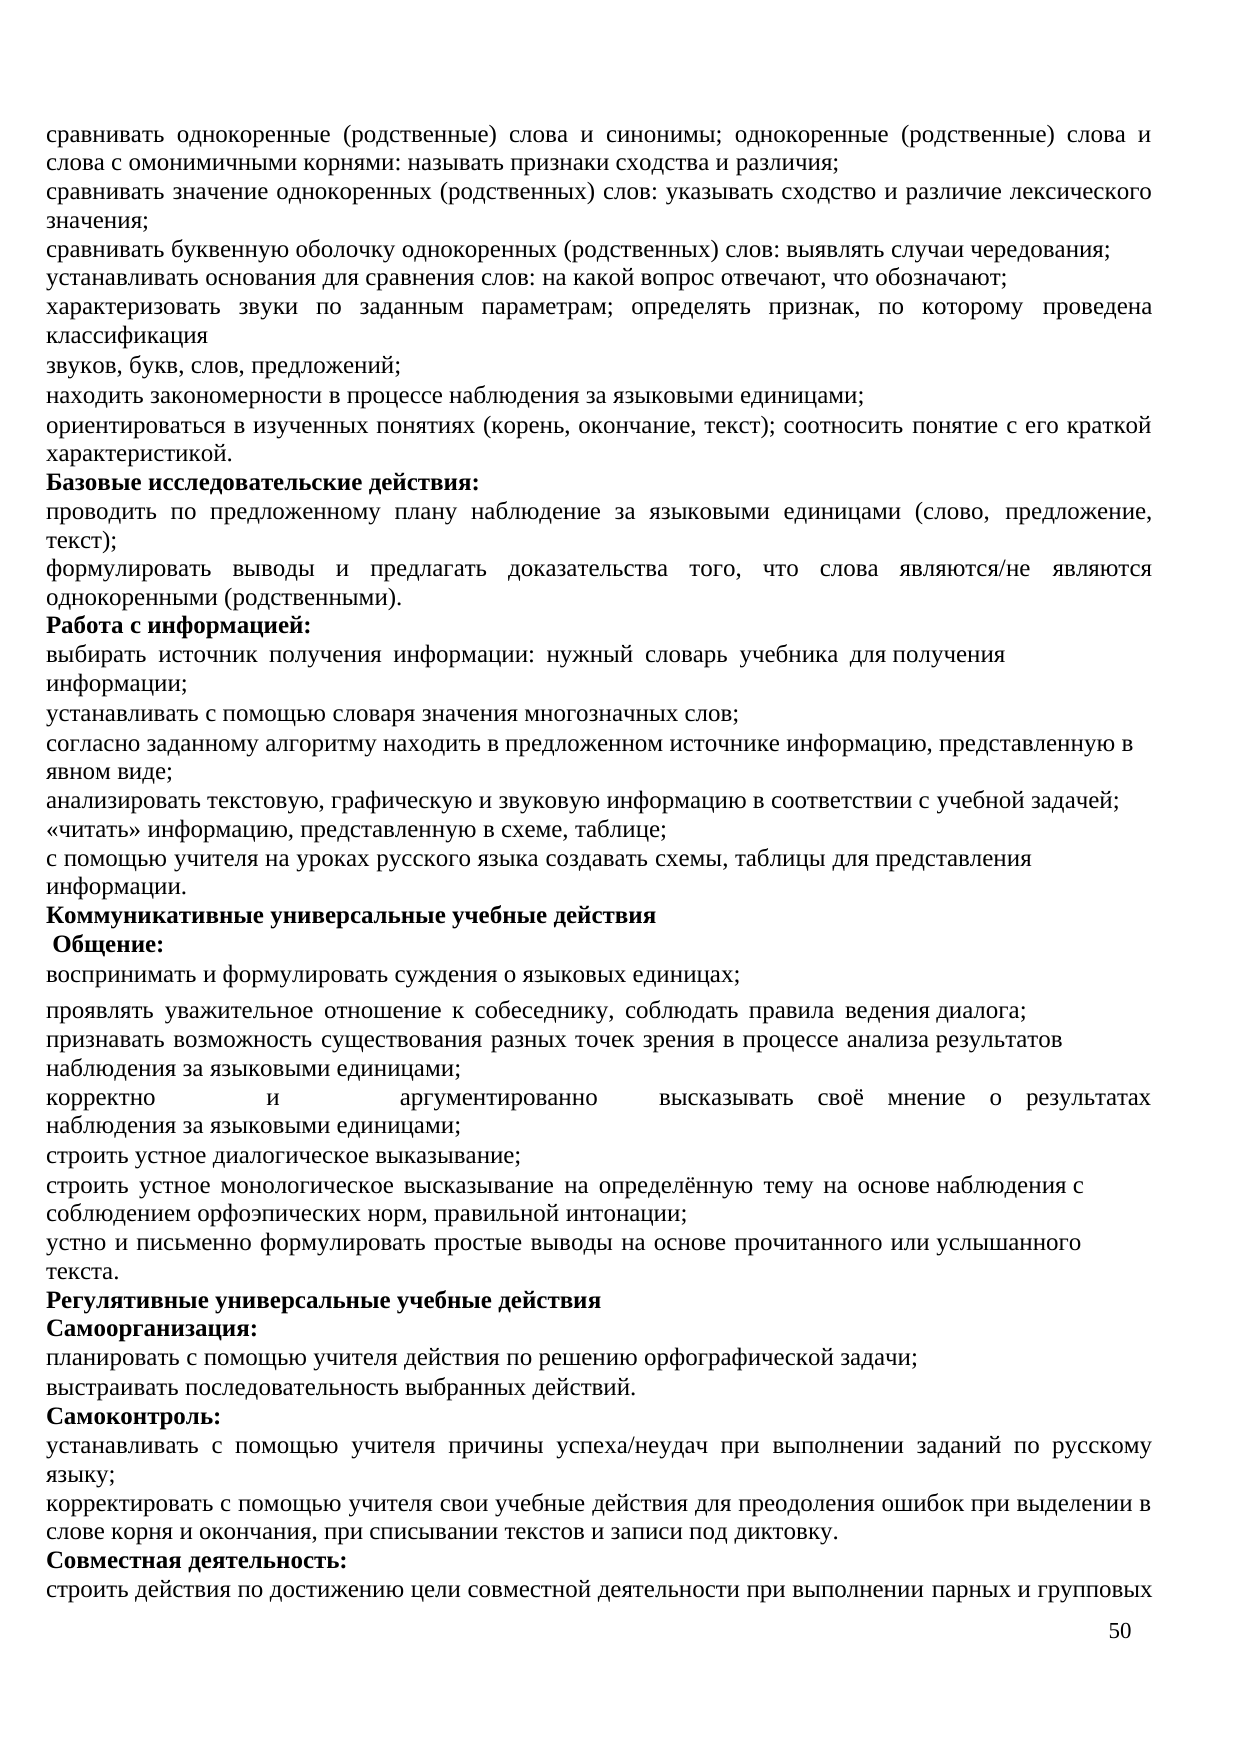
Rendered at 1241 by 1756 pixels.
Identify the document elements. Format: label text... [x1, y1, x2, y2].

subtitle Регулятивные универсальные учебные действия Самоорганизация: [46, 1285, 793, 1342]
list ориентироваться в изученных понятиях (корень, окончание, текст); соотносить понятие с его краткой характеристикой. [46, 410, 1151, 467]
subtitle Самоконтроль: [46, 1402, 1230, 1430]
subtitle Коммуникативные универсальные учебные действия [46, 900, 849, 929]
list сравнивать однокоренные (родственные) слова и синонимы; однокоренные (родственные) слова и слова с омонимичными корнями: называть признаки сходства и различия; [46, 119, 1152, 176]
list с помощью учителя на уроках русского языка создавать схемы, таблицы для представления информации. [46, 843, 1152, 900]
list проводить по предложенному плану наблюдение за языковыми единицами (слово, предложение, текст); [46, 496, 1152, 553]
list характеризовать звуки по заданным параметрам; определять признак, по которому проведена классификация [46, 291, 1152, 349]
list анализировать текстовую, графическую и звуковую информацию в соответствии с учебной задачей; «читать» информацию, представленную в схеме, таблице; [46, 785, 1152, 843]
list признавать возможность существования разных точек зрения в процессе анализа результатов наблюдения за языковыми единицами; [46, 1024, 1152, 1082]
subtitle Совместная деятельность: [46, 1545, 1230, 1574]
list строить устное диалогическое выказывание; [46, 1139, 1230, 1170]
list устанавливать с помощью словаря значения многозначных слов; [46, 697, 1230, 728]
list сравнивать значение однокоренных (родственных) слов: указывать сходство и различие лексического значения; [46, 176, 1152, 234]
list планировать с помощью учителя действия по решению орфографической задачи; [46, 1342, 1230, 1371]
subtitle Общение: [46, 929, 849, 958]
list выстраивать последовательность выбранных действий. [46, 1371, 1230, 1402]
subtitle Работа с информацией: [46, 611, 1230, 639]
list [46, 1574, 1152, 1603]
list корректировать с помощью учителя свои учебные действия для преодоления ошибок при выделении в слове корня и окончания, при списывании текстов и записи под диктовку. [46, 1488, 1152, 1545]
list устно и письменно формулировать простые выводы на основе прочитанного или услышанного текста. [46, 1227, 1152, 1285]
list корректно и аргументированно высказывать своё мнение о результатах наблюдения за языковыми единицами; [46, 1082, 1152, 1139]
list строить устное монологическое высказывание на определённую тему на основе наблюдения с соблюдением орфоэпических норм, правильной интонации; [46, 1170, 1152, 1227]
list устанавливать с помощью учителя причины успеха/неудач при выполнении заданий по русскому языку; [46, 1430, 1152, 1488]
subtitle Базовые исследовательские действия: [46, 467, 1230, 496]
list сравнивать буквенную оболочку однокоренных (родственных) слов: выявлять случаи чередования; [46, 234, 1152, 262]
list устанавливать основания для сравнения слов: на какой вопрос отвечают, что обозначают; [46, 262, 1152, 291]
list находить закономерности в процессе наблюдения за языковыми единицами; [46, 379, 1230, 410]
list проявлять уважительное отношение к собеседнику, соблюдать правила ведения диалога; [46, 996, 1152, 1024]
list согласно заданному алгоритму находить в предложенном источнике информацию, представленную в явном виде; [46, 728, 1152, 785]
list звуков, букв, слов, предложений; [46, 349, 1230, 379]
list выбирать источник получения информации: нужный словарь учебника для получения информации; [46, 639, 1152, 697]
list воспринимать и формулировать суждения о языковых единицах; [46, 958, 1230, 988]
list формулировать выводы и предлагать доказательства того, что слова являются/не являются однокоренными (родственными). [46, 553, 1152, 611]
